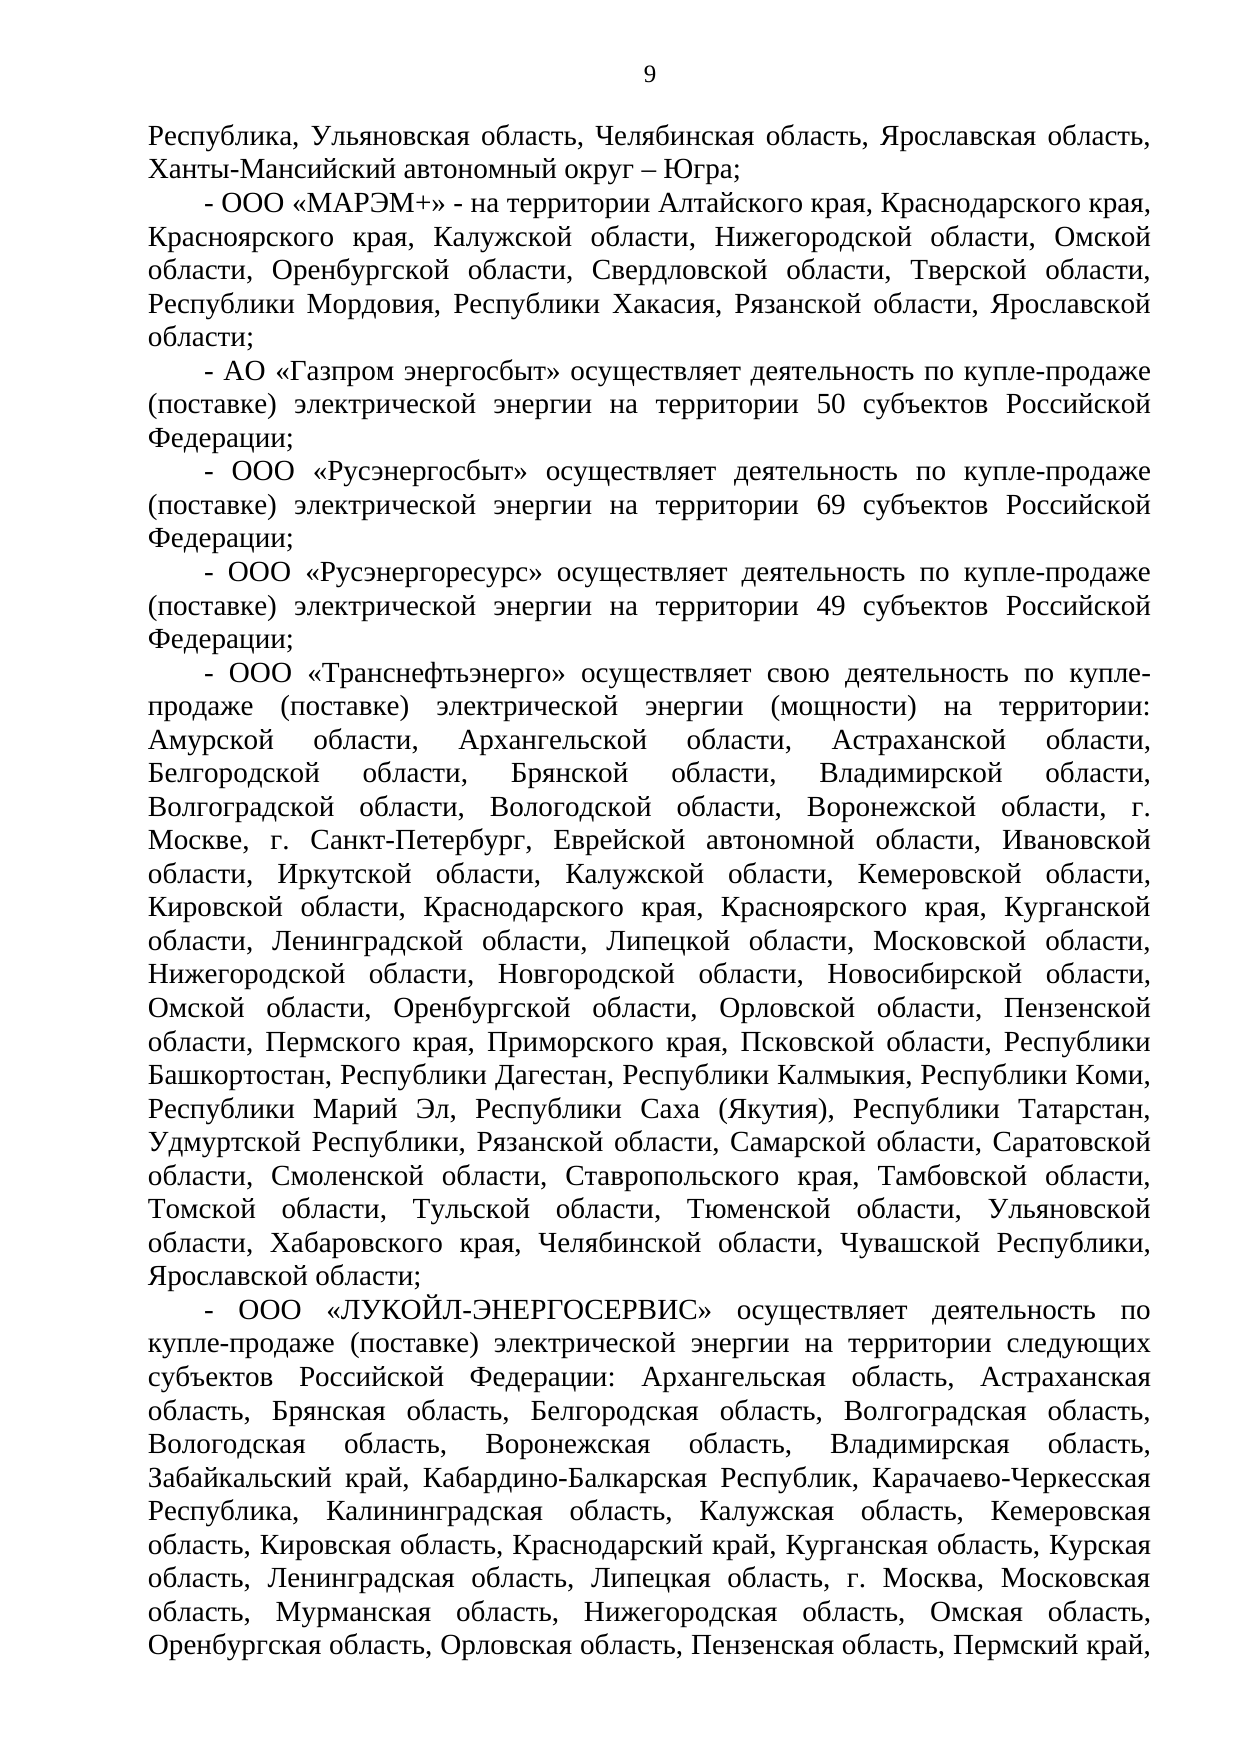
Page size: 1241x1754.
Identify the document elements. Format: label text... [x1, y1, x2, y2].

text - АО «Газпром энергосбыт» осуществляет деятельность по купле-продаже (поставке) электрической энергии на территории 50 субъектов Российской Федерации; [148, 353, 1152, 453]
text - ООО «МАРЭМ+» - на территории Алтайского края, Краснодарского края, Красноярского края, Калужской области, Нижегородской области, Омской области, Оренбургской области, Свердловской области, Тверской области, Республики Мордовия, Республики Хакасия, Рязанской области, Ярославской области; [148, 185, 1152, 353]
text - ООО «Русэнергосбыт» осуществляет деятельность по купле-продаже (поставке) электрической энергии на территории 69 субъектов Российской Федерации; [148, 453, 1152, 554]
text - ООО «Транснефтьэнерго» осуществляет свою деятельность по купле-продаже (поставке) электрической энергии (мощности) на территории: Амурской области, Архангельской области, Астраханской области, Белгородской области, Брянской области, Владимирской области, Волгоградской области, Вологодской области, Воронежской области, г. Москве, г. Санкт-Петербург, Еврейской автономной области, Ивановской области, Иркутской области, Калужской области, Кемеровской области, Кировской области, Краснодарского края, Красноярского края, Курганской области, Ленинградской области, Липецкой области, Московской области, Нижегородской области, Новгородской области, Новосибирской области, Омской области, Оренбургской области, Орловской области, Пензенской области, Пермского края, Приморского края, Псковской области, Республики Башкортостан, Республики Дагестан, Республики Калмыкия, Республики Коми, Республики Марий Эл, Республики Саха (Якутия), Республики Татарстан, Удмуртской Республики, Рязанской области, Самарской области, Саратовской области, Смоленской области, Ставропольского края, Тамбовской области, Томской области, Тульской области, Тюменской области, Ульяновской области, Хабаровского края, Челябинской области, Чувашской Республики, Ярославской области; [148, 655, 1152, 1292]
text - ООО «Русэнергоресурс» осуществляет деятельность по купле-продаже (поставке) электрической энергии на территории 49 субъектов Российской Федерации; [148, 554, 1152, 655]
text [148, 118, 1152, 185]
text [148, 1292, 1152, 1661]
